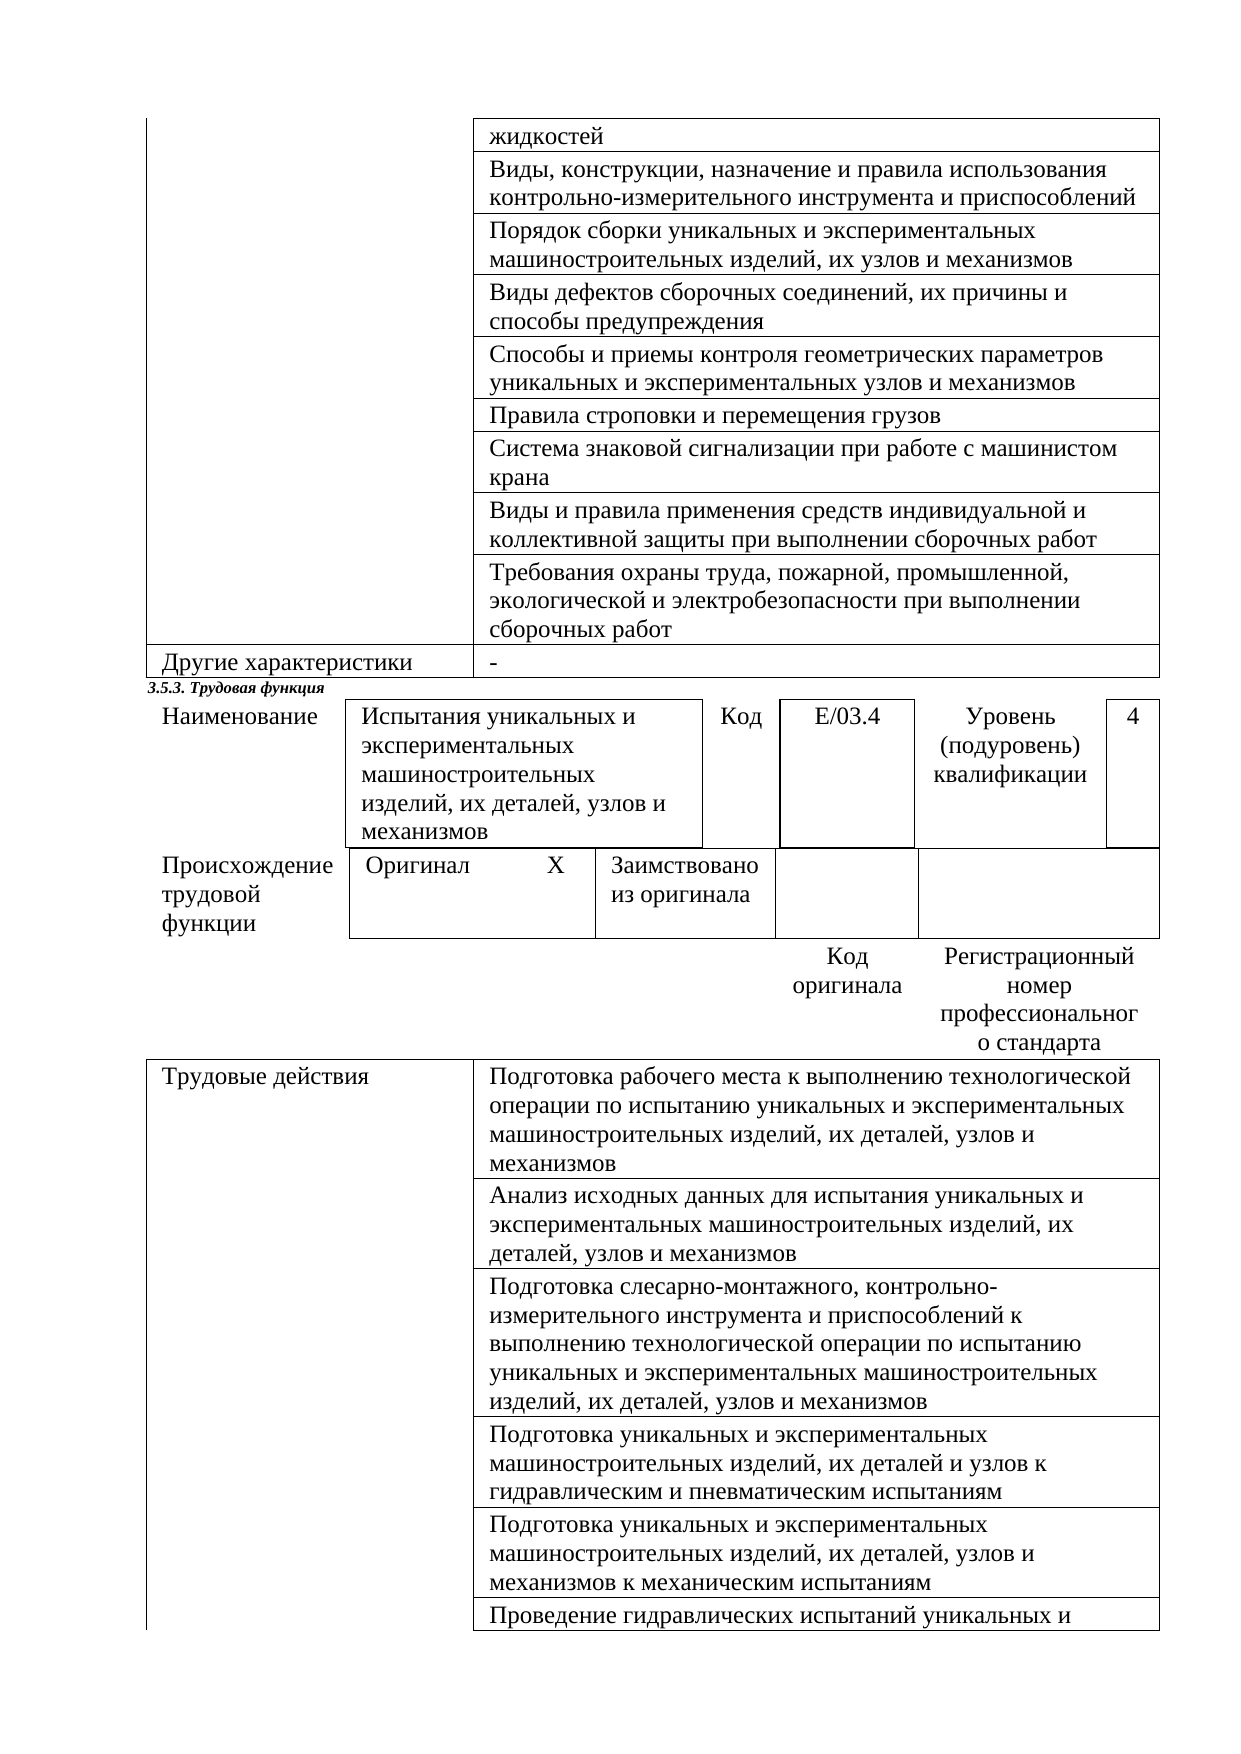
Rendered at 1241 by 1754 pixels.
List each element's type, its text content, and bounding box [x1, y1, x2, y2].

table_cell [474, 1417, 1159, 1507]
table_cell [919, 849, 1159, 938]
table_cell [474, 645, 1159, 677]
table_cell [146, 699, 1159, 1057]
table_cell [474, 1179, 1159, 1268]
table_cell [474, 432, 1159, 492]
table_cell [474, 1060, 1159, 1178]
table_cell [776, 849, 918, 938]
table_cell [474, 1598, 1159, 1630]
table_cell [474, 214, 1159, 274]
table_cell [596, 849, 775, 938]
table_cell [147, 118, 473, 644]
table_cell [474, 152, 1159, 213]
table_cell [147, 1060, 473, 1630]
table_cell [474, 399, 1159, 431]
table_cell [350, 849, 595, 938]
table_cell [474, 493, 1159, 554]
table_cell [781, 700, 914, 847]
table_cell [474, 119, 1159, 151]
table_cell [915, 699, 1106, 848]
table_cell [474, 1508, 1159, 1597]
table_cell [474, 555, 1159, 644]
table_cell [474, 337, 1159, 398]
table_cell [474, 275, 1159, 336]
text 3.5.3. Трудовая функция [148, 678, 1152, 697]
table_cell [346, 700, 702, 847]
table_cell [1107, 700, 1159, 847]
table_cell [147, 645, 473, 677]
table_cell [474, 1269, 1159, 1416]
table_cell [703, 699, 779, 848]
